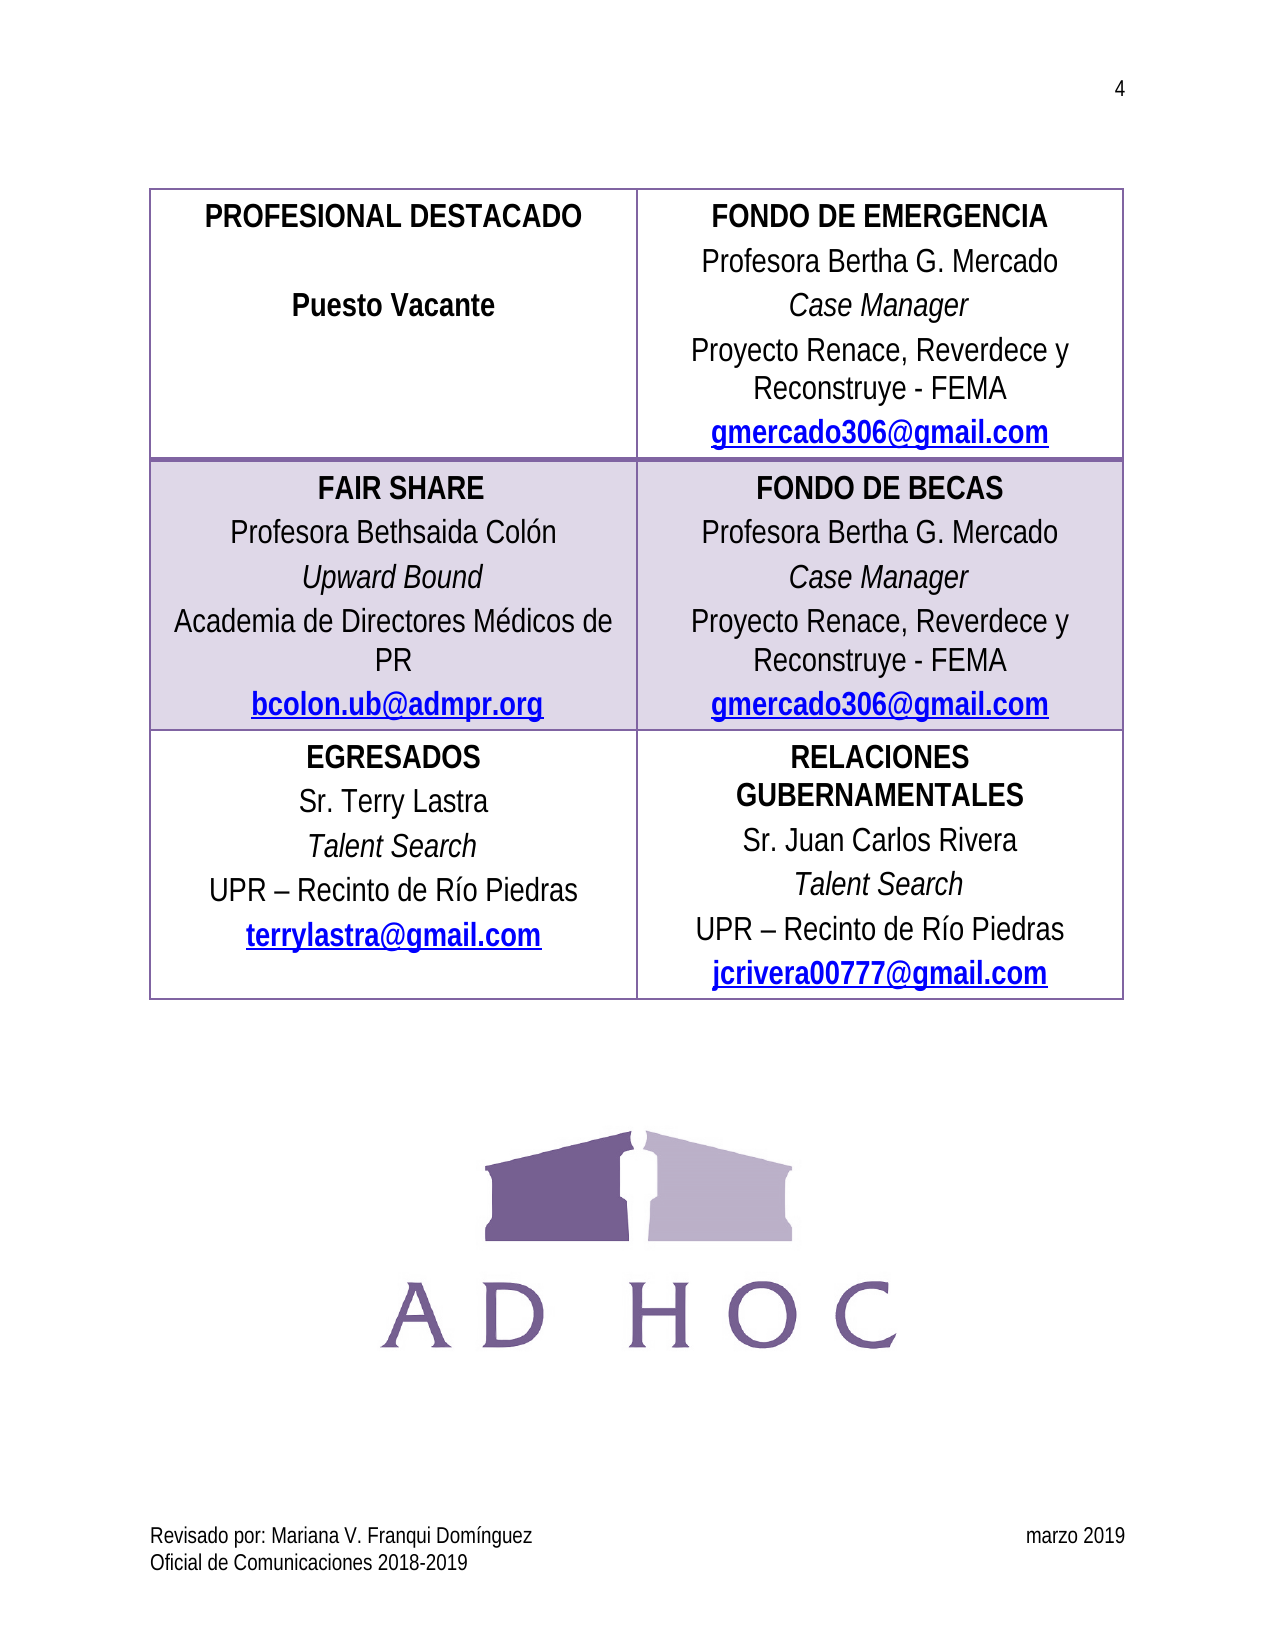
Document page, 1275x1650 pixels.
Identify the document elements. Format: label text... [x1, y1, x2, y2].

table_cell FONDO DE BECAS Profesora Bertha G. Mercado Case Manager Proyecto Renace, Reverdece y Reconstruye - FEMA gmercado306@gmail.com [638, 462, 1122, 729]
table_header PROFESIONAL DESTACADO Puesto Vacante [151, 190, 636, 457]
table_header FONDO DE EMERGENCIA Profesora Bertha G. Mercado Case Manager Proyecto Renace, Reverdece y Reconstruye - FEMA gmercado306@gmail.com [638, 190, 1122, 457]
table_cell RELACIONES GUBERNAMENTALES Sr. Juan Carlos Rivera Talent Search UPR – Recinto de Río Piedras jcrivera00777@gmail.com [638, 731, 1122, 998]
table_cell EGRESADOS Sr. Terry Lastra Talent Search UPR – Recinto de Río Piedras terrylastra@gmail.com [151, 731, 636, 998]
table_cell FAIR SHARE Profesora Bethsaida Colón Upward Bound Academia de Directores Médicos de PR bcolon.ub@admpr.org [151, 462, 636, 729]
